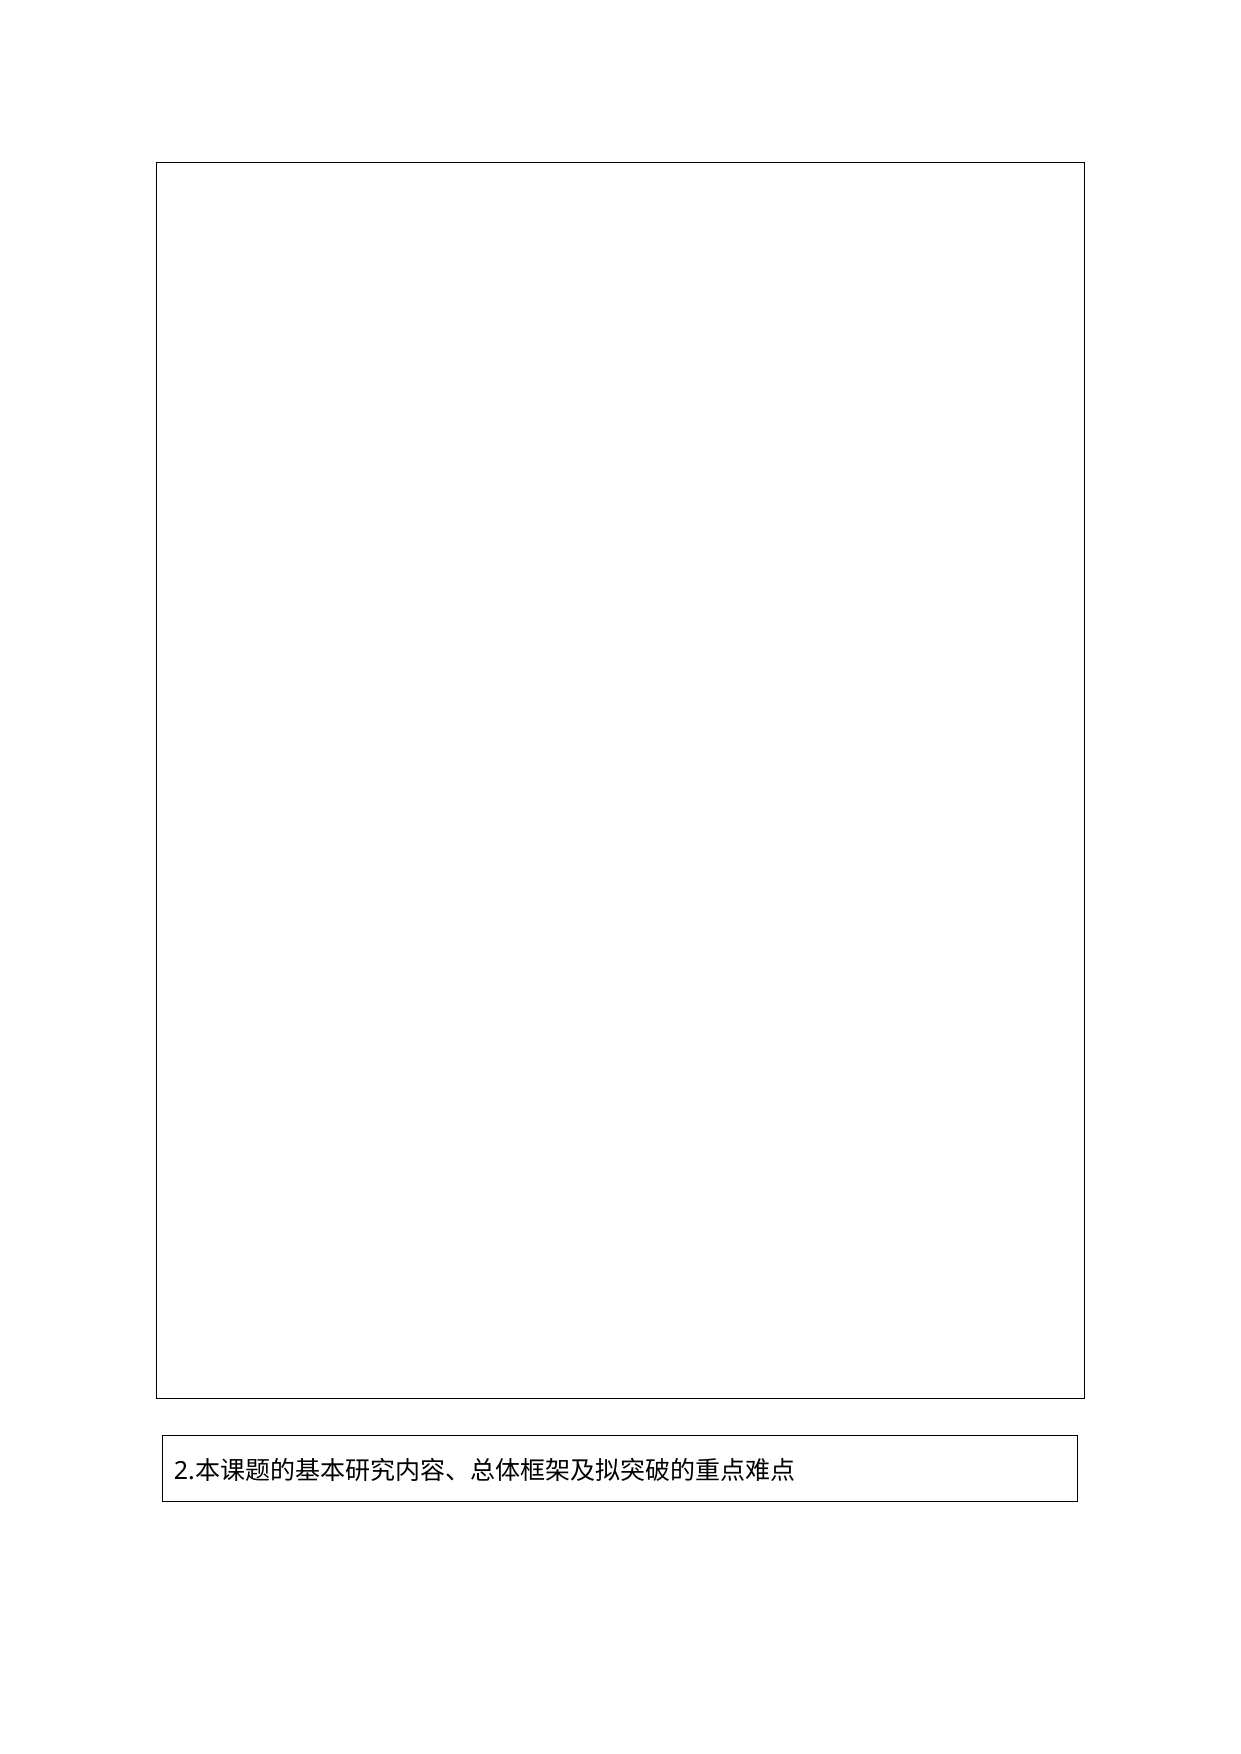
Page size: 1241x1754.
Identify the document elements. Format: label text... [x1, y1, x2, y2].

table_cell [157, 163, 1084, 1398]
table_header 2.本课题的基本研究内容、总体框架及拟突破的重点难点 [163, 1436, 1077, 1501]
